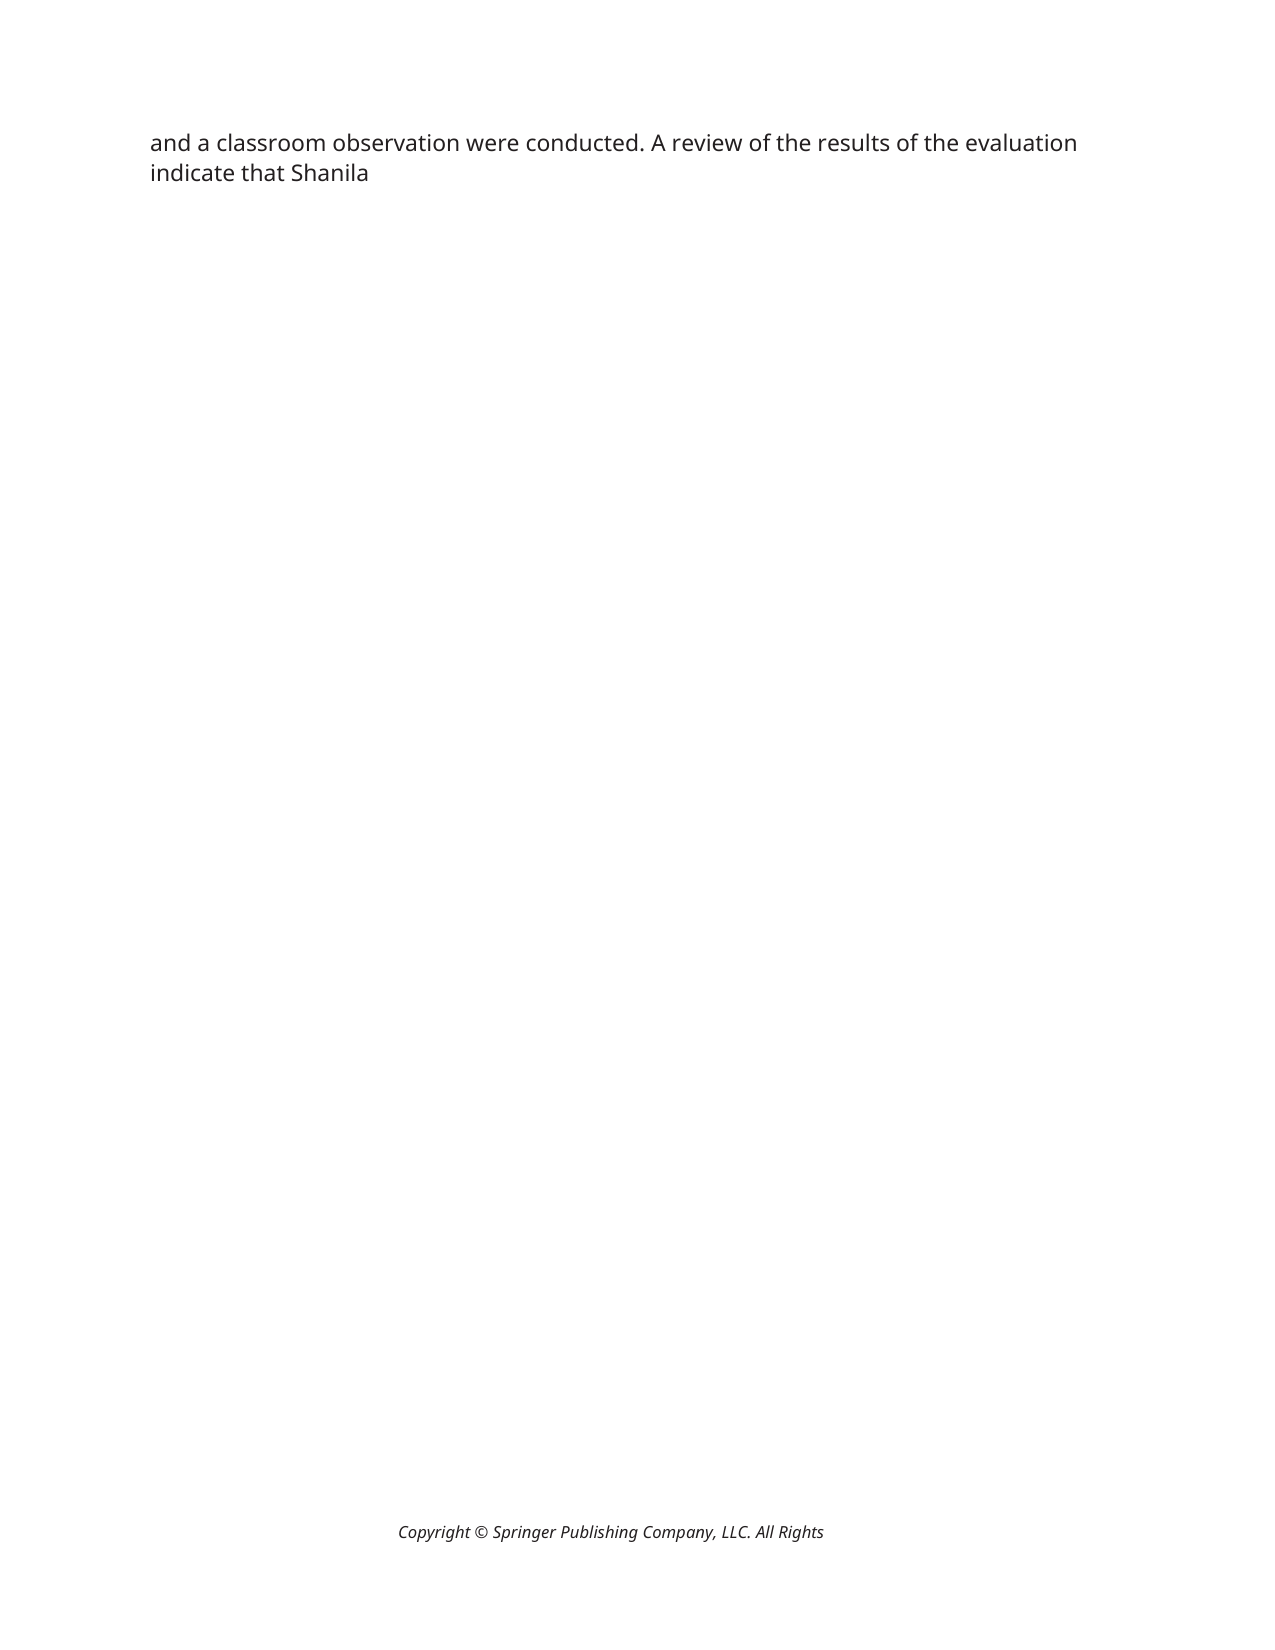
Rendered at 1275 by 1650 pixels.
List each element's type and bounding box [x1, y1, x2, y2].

text [150, 127, 1118, 188]
